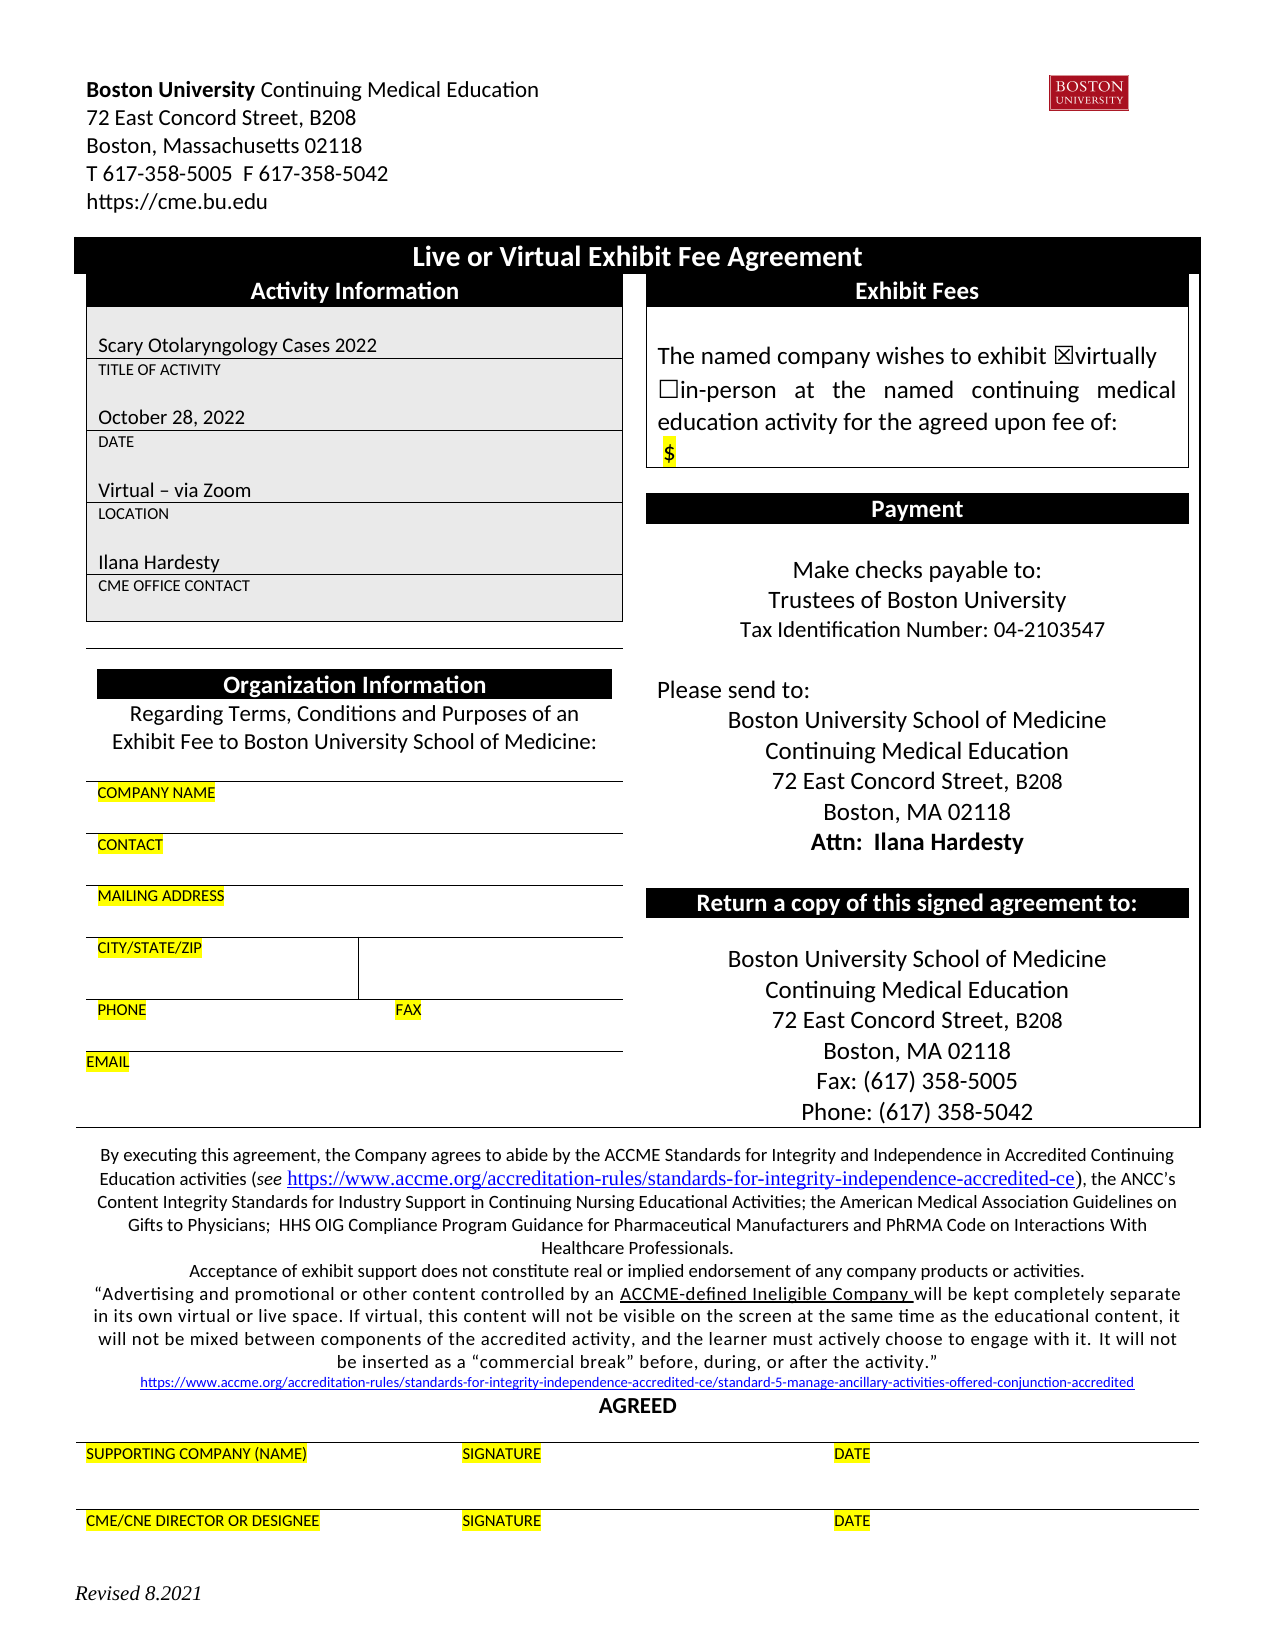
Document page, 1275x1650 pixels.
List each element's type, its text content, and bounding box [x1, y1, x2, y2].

table_cell DATE [823, 1442, 1200, 1509]
table_cell EMAIL [75, 274, 634, 1127]
table_cell SUPPORTING COMPANY (NAME) [75, 1442, 451, 1509]
table_cell SIGNATURE [451, 1510, 823, 1556]
table_header [759, 75, 1200, 237]
picture [1049, 75, 1129, 111]
table_cell Live or Virtual Exhibit Fee Agreement [76, 238, 1199, 273]
table_cell Payment Make checks payable to: Trustees of Boston University Tax Identification Number: 04-2103547 Please send to: Boston University School of Medicine Continuing Medical Education 72 East Concord Street, B208 Boston, MA 02118 Attn: Ilana Hardesty [634, 274, 1199, 1127]
table_cell AGREED [75, 1391, 1200, 1442]
table_cell CME/CNE DIRECTOR OR DESIGNEE [75, 1509, 451, 1556]
table_cell DATE [823, 1509, 1200, 1556]
table_cell SIGNATURE [451, 1443, 823, 1509]
table_header Boston University Continuing Medical Education 72 East Concord Street, B208 Boston, Massachusetts 02118 T 617-358-5005 F 617-358-5042 https://cme.bu.edu [75, 75, 758, 237]
table_cell By executing this agreement, the Company agrees to abide by the ACCME Standards for Integrity and Independence in Accredited Continuing Education activities (see https://www.accme.org/accreditation-rules/standards-for-integrity-independence-accredited-ce), the ANCC’s Content Integrity Standards for Industry Support in Continuing Nursing Educational Activities; the American Medical Association Guidelines on Gifts to Physicians; HHS OIG Compliance Program Guidance for Pharmaceutical Manufacturers and PhRMA Code on Interactions With Healthcare Professionals. Acceptance of exhibit support does not constitute real or implied endorsement of any company products or activities. “Advertising and promotional or other content controlled by an ACCME-defined Ineligible Company will be kept completely separate in its own virtual or live space. If virtual, this content will not be visible on the screen at the same time as the educational content, it will not be mixed between components of the accredited activity, and the learner must actively choose to engage with it. It will not be inserted as a “commercial break” before, during, or after the activity.” https://www.accme.org/accreditation-rules/standards-for-integrity-independence-accredited-ce/standard-5-manage-ancillary-activities-offered-conjunction-accredited [75, 1127, 1200, 1391]
